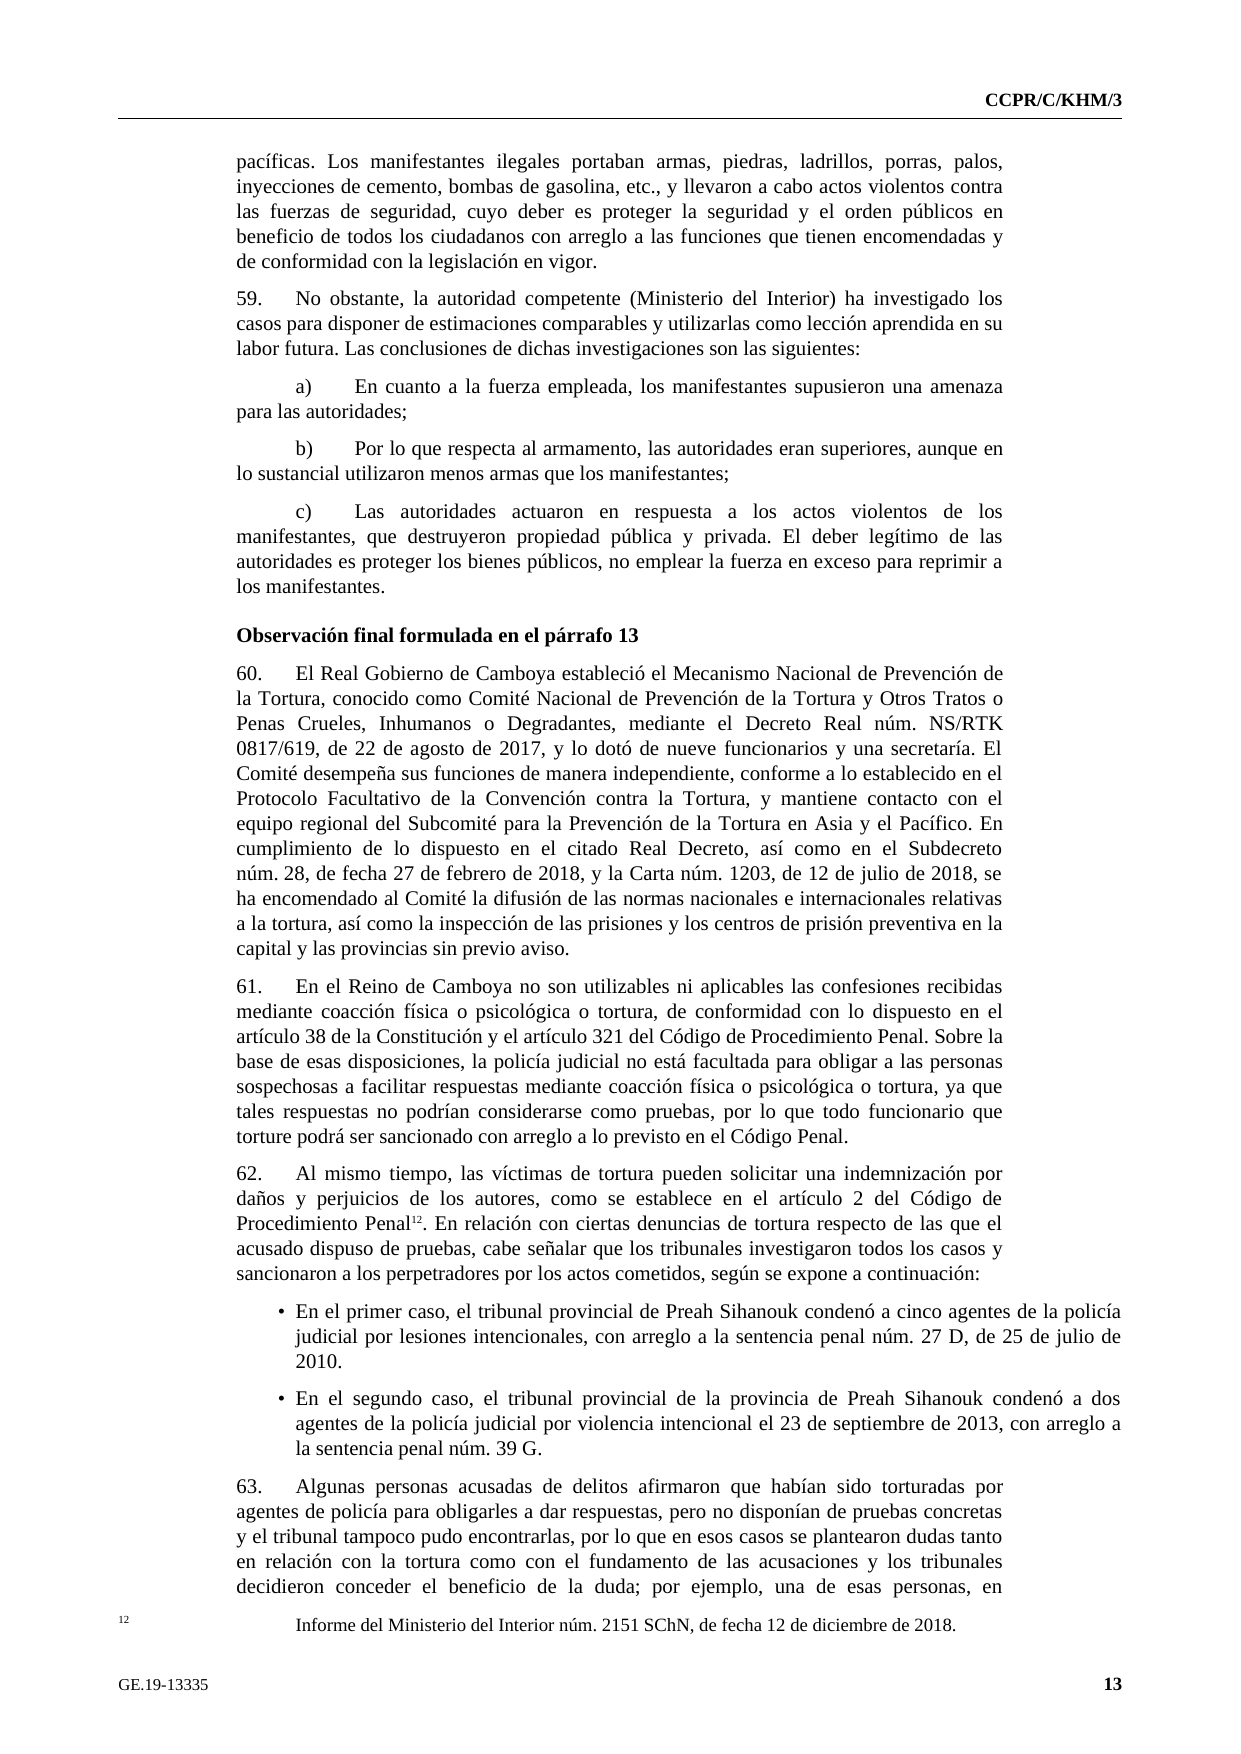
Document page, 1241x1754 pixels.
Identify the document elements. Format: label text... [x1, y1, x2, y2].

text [236, 1473, 1004, 1598]
text Observación final formulada en el párrafo 13 [118, 623, 1004, 648]
text En el segundo caso, el tribunal provincial de la provincia de Preah Sihanouk condenó a dos agentes de la policía judicial por violencia intencional el 23 de septiembre de 2013, con arreglo a la sentencia penal núm. 39 G. [278, 1385, 1122, 1460]
text 59. No obstante, la autoridad competente (Ministerio del Interior) ha investigado los casos para disponer de estimaciones comparables y utilizarlas como lección aprendida en su labor futura. Las conclusiones de dichas investigaciones son las siguientes: [236, 285, 1004, 360]
text c) Las autoridades actuaron en respuesta a los actos violentos de los manifestantes, que destruyeron propiedad pública y privada. El deber legítimo de las autoridades es proteger los bienes públicos, no emplear la fuerza en exceso para reprimir a los manifestantes. [236, 498, 1004, 598]
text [236, 148, 1004, 273]
text a) En cuanto a la fuerza empleada, los manifestantes supusieron una amenaza para las autoridades; [236, 373, 1004, 423]
text 61. En el Reino de Camboya no son utilizables ni aplicables las confesiones recibidas mediante coacción física o psicológica o tortura, de conformidad con lo dispuesto en el artículo 38 de la Constitución y el artículo 321 del Código de Procedimiento Penal. Sobre la base de esas disposiciones, la policía judicial no está facultada para obligar a las personas sospechosas a facilitar respuestas mediante coacción física o psicológica o tortura, ya que tales respuestas no podrían considerarse como pruebas, por lo que todo funcionario que torture podrá ser sancionado con arreglo a lo previsto en el Código Penal. [236, 973, 1004, 1148]
text 60. El Real Gobierno de Camboya estableció el Mecanismo Nacional de Prevención de la Tortura, conocido como Comité Nacional de Prevención de la Tortura y Otros Tratos o Penas Crueles, Inhumanos o Degradantes, mediante el Decreto Real núm. NS/RTK 0817/619, de 22 de agosto de 2017, y lo dotó de nueve funcionarios y una secretaría. El Comité desempeña sus funciones de manera independiente, conforme a lo establecido en el Protocolo Facultativo de la Convención contra la Tortura, y mantiene contacto con el equipo regional del Subcomité para la Prevención de la Tortura en Asia y el Pacífico. En cumplimiento de lo dispuesto en el citado Real Decreto, así como en el Subdecreto núm. 28, de fecha 27 de febrero de 2018, y la Carta núm. 1203, de 12 de julio de 2018, se ha encomendado al Comité la difusión de las normas nacionales e internacionales relativas a la tortura, así como la inspección de las prisiones y los centros de prisión preventiva en la capital y las provincias sin previo aviso. [236, 660, 1004, 960]
text 62. Al mismo tiempo, las víctimas de tortura pueden solicitar una indemnización por daños y perjuicios de los autores, como se establece en el artículo 2 del Código de Procedimiento Penal. En relación con ciertas denuncias de tortura respecto de las que el acusado dispuso de pruebas, cabe señalar que los tribunales investigaron todos los casos y sancionaron a los perpetradores por los actos cometidos, según se expone a continuación: [236, 1160, 1004, 1285]
text En el primer caso, el tribunal provincial de Preah Sihanouk condenó a cinco agentes de la policía judicial por lesiones intencionales, con arreglo a la sentencia penal núm. 27 D, de 25 de julio de 2010. [278, 1298, 1122, 1373]
text b) Por lo que respecta al armamento, las autoridades eran superiores, aunque en lo sustancial utilizaron menos armas que los manifestantes; [236, 435, 1004, 485]
